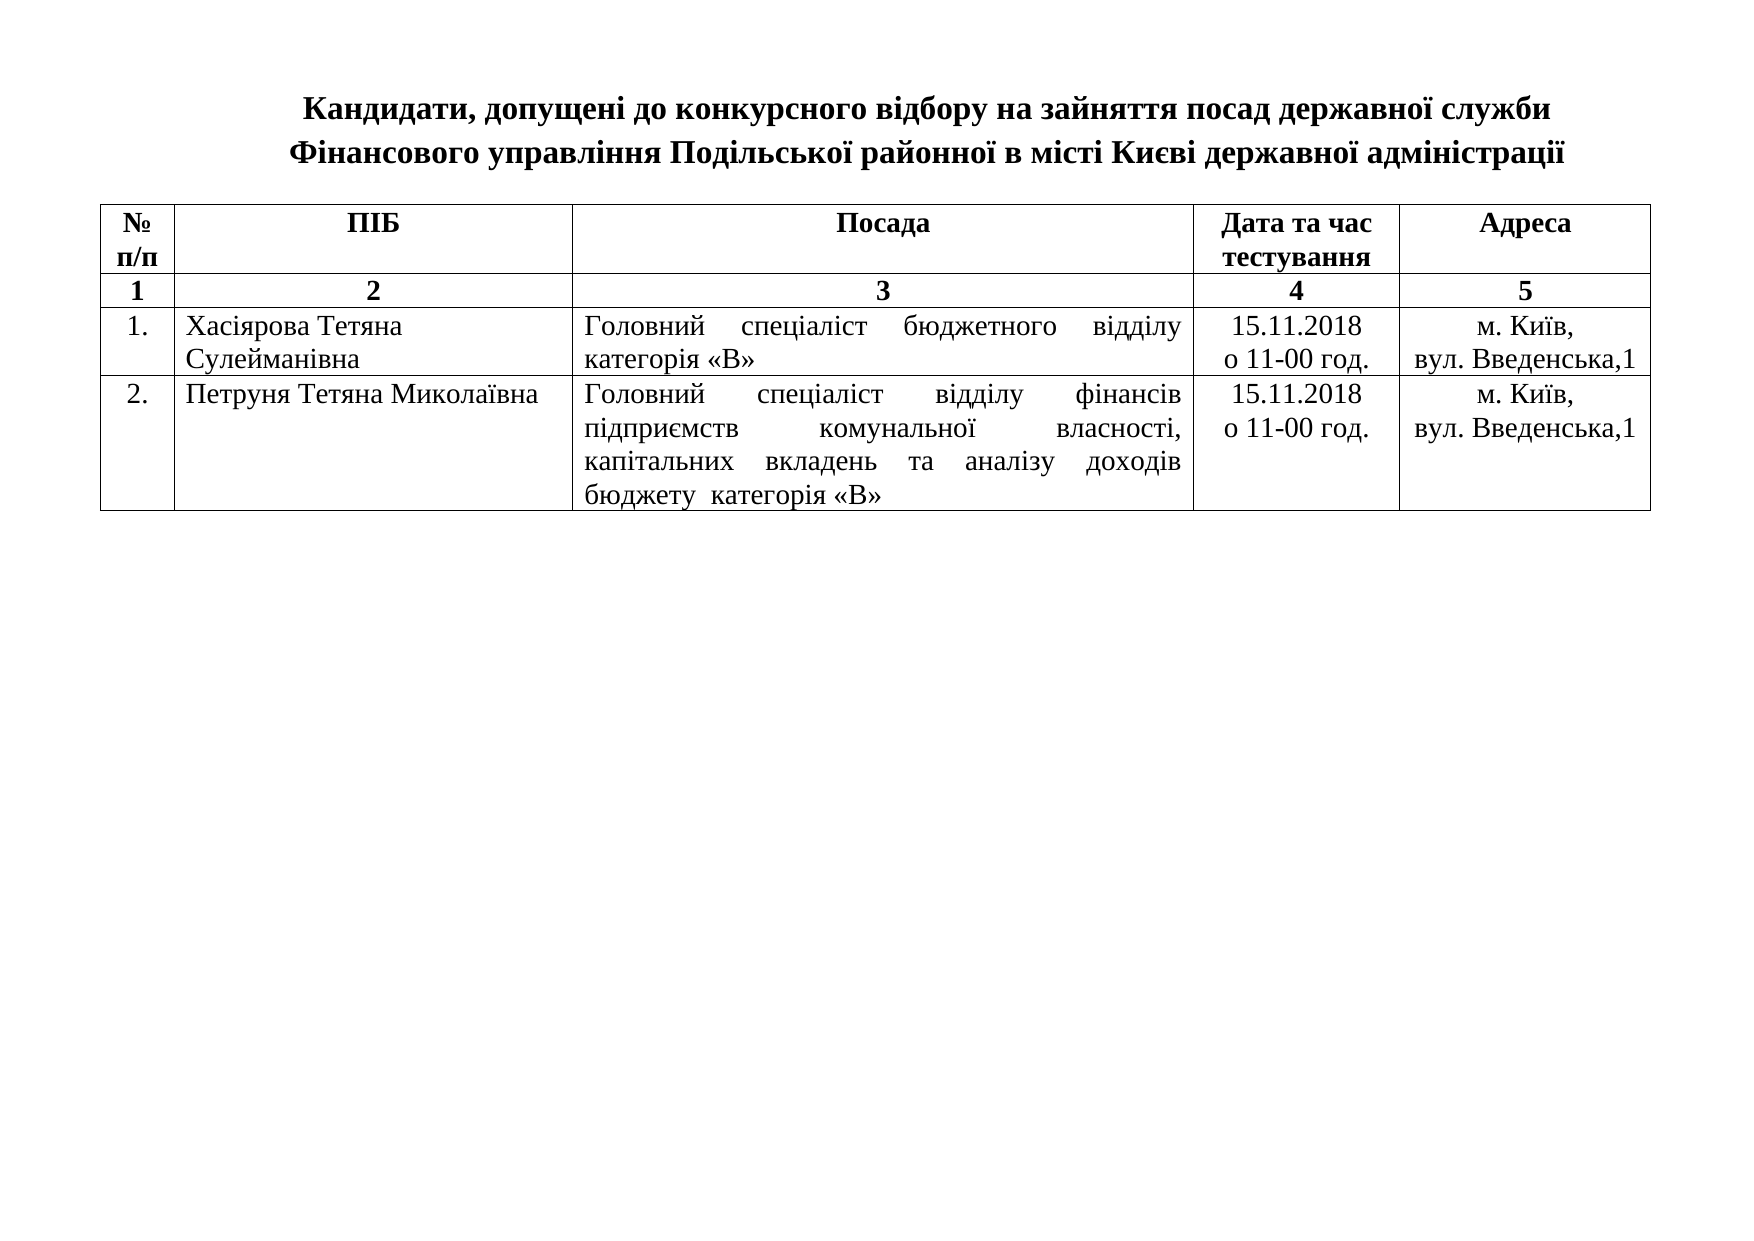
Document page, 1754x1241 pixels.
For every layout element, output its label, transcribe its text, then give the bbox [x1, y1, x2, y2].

table_cell 1. [101, 308, 174, 375]
table_cell Хасіярова Тетяна Сулейманівна [175, 308, 572, 375]
table_header Адреса [1400, 205, 1650, 272]
text Фінансового управління Подільської районної в місті Києві державної адміністрації [159, 133, 1695, 171]
table_cell 3 [573, 274, 1193, 307]
table_cell 15.11.2018 о 11-00 год. [1194, 308, 1399, 375]
table_cell Петруня Тетяна Миколаївна [175, 376, 572, 510]
text Кандидати, допущені до конкурсного відбору на зайняття посад державної служби [159, 89, 1695, 127]
table_header ПІБ [175, 205, 572, 272]
table_header Дата та час тестування [1194, 205, 1399, 272]
table_cell 5 [1400, 274, 1650, 307]
table_cell 15.11.2018 о 11-00 год. [1194, 376, 1399, 510]
table_header № п/п [101, 205, 174, 272]
table_cell Головний спеціаліст відділу фінансів підприємств комунальної власності, капітальних вкладень та аналізу доходів бюджету категорія «В» [573, 376, 1193, 510]
table_cell м. Київ, вул. Введенська,1 [1400, 376, 1650, 510]
table_cell 1 [101, 274, 174, 307]
table_header Посада [573, 205, 1193, 272]
table_cell 2. [101, 376, 174, 510]
table_cell Головний спеціаліст бюджетного відділу категорія «В» [573, 308, 1193, 375]
table_cell м. Київ, вул. Введенська,1 [1400, 308, 1650, 375]
table_cell 4 [1194, 274, 1399, 307]
table_cell 2 [175, 274, 572, 307]
